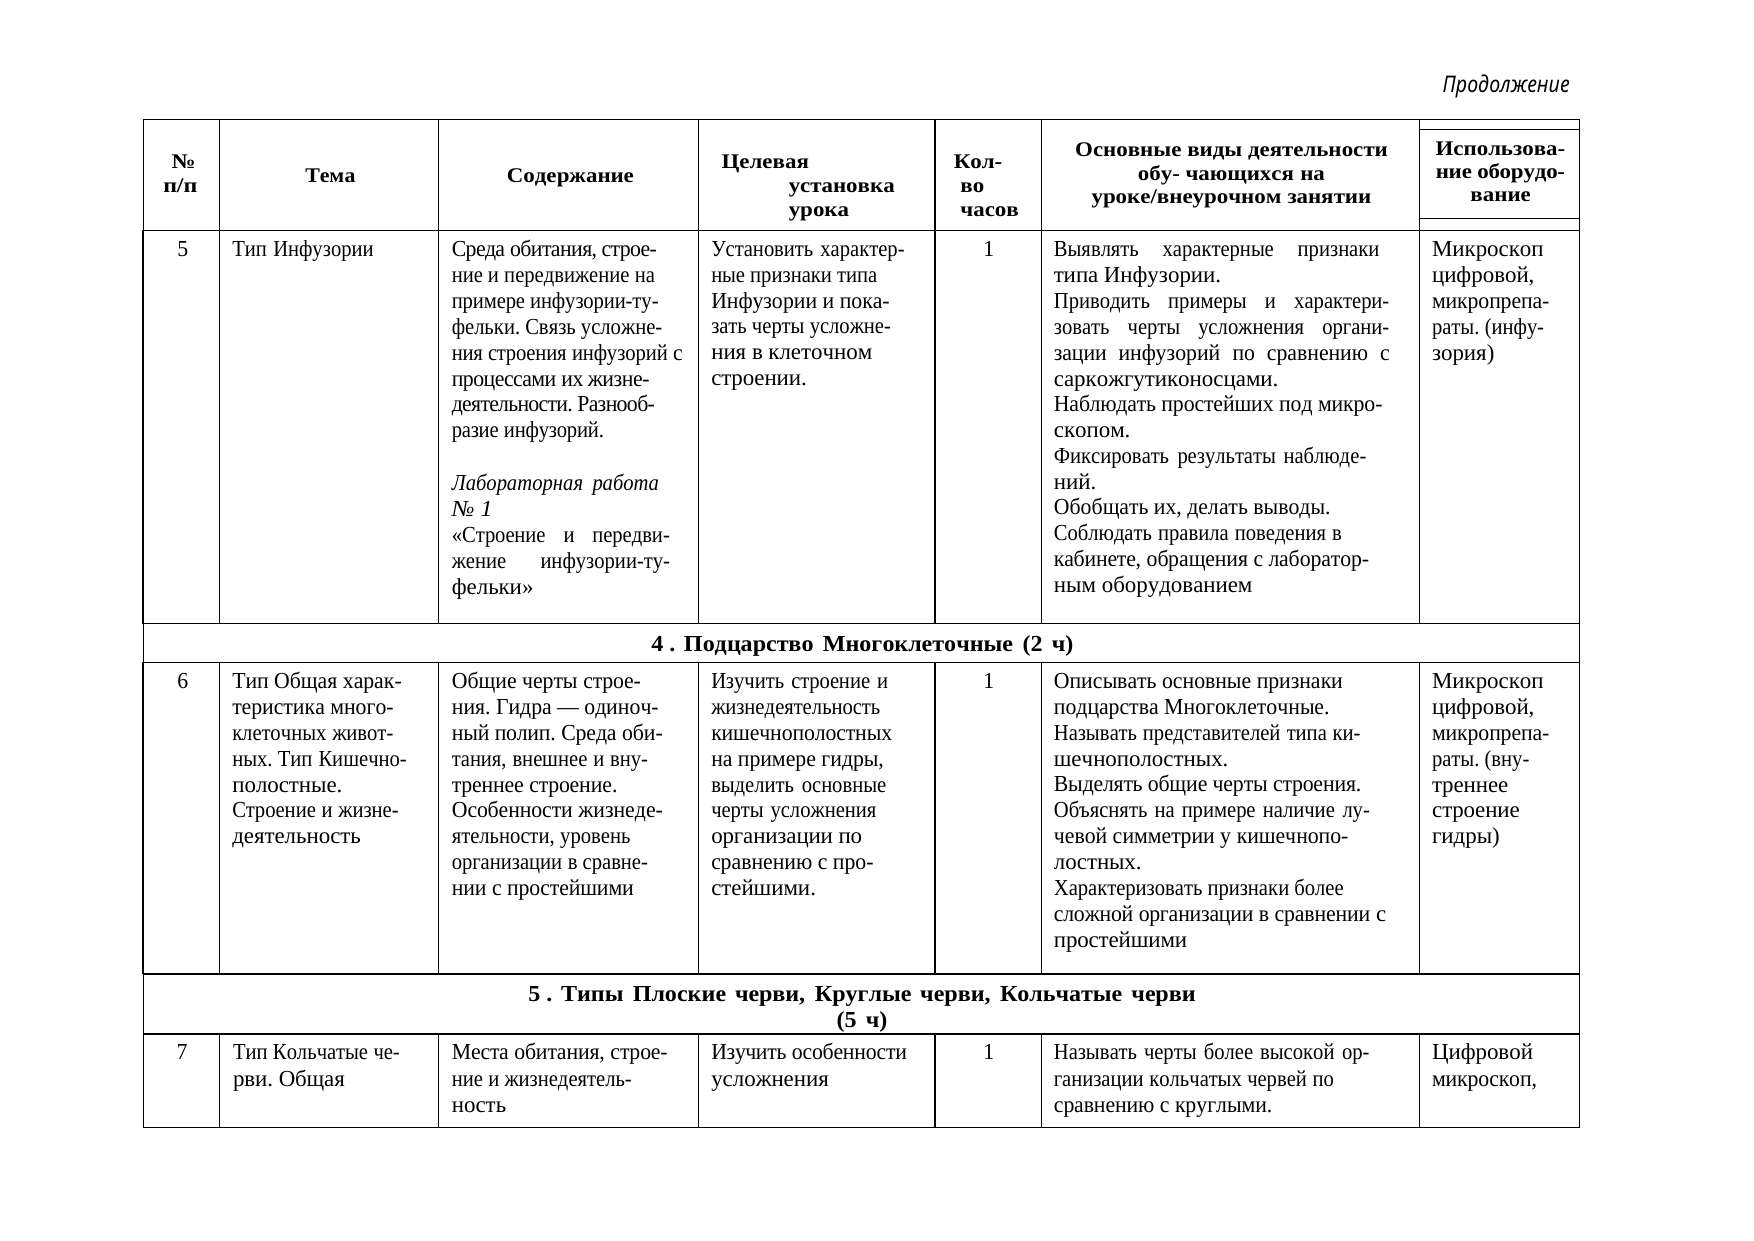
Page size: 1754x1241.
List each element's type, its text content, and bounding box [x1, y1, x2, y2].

table_cell Тип Инфузории [220, 231, 438, 622]
table_cell 4 . Подцарство Многоклеточные (2 ч) [144, 624, 1579, 662]
table_cell Установить характер- ные признаки типа Инфузории и пока- зать черты усложне- ния в клеточном строении. [699, 231, 934, 622]
table_header [1420, 120, 1579, 129]
table_cell Микроскоп цифровой, микропрепа- раты. (вну- треннее строение гидры) [1420, 663, 1579, 973]
table_cell Места обитания, строе- ние и жизнедеятель- ность [439, 1035, 698, 1127]
table_header Содержание [439, 120, 698, 230]
table_header № п/п [144, 120, 219, 230]
table_cell Тип Кольчатые че- рви. Общая [220, 1035, 438, 1127]
table_cell Тип Общая харак- теристика много- клеточных живот- ных. Тип Кишечно- полостные. Строение и жизне- деятельность [220, 663, 438, 973]
table_cell 5 [144, 231, 219, 622]
table_cell 1 [936, 231, 1041, 622]
table_cell Цифровой микроскоп, [1420, 1035, 1579, 1127]
table_cell 7 [144, 1035, 219, 1127]
table_cell 1 [936, 663, 1041, 973]
table_cell 5 . Типы Плоские черви, Круглые черви, Кольчатые черви (5 ч) [144, 975, 1579, 1033]
table_cell Изучить особенности усложнения [699, 1035, 934, 1127]
table_cell 6 [144, 663, 219, 973]
table_cell [1420, 219, 1579, 230]
table_header Тема [220, 120, 438, 230]
table_cell Изучить строение и жизнедеятельность кишечнополостных на примере гидры, выделить основные черты усложнения организации по сравнению с про- стейшими. [699, 663, 934, 973]
table_header Основные виды деятельности обу- чающихся на уроке/внеурочном занятии [1042, 120, 1419, 230]
table_header Кол-во часов [936, 120, 1041, 230]
table_cell Описывать основные признаки подцарства Многоклеточные. Называть представителей типа ки- шечнополостных. Выделять общие черты строения. Объяснять на примере наличие лу- чевой симметрии у кишечнопо- лостных. Характеризовать признаки более сложной организации в сравнении с простейшими [1042, 663, 1419, 973]
table_cell Микроскоп цифровой, микропрепа- раты. (инфу- зория) [1420, 231, 1579, 622]
table_cell Называть черты более высокой ор- ганизации кольчатых червей по сравнению с круглыми. [1042, 1035, 1419, 1127]
table_cell Общие черты строе- ния. Гидра — одиноч- ный полип. Среда оби- тания, внешнее и вну- треннее строение. Особенности жизнеде- ятельности, уровень организации в сравне- нии с простейшими [439, 663, 698, 973]
table_cell Выявлять характерные признаки типа Инфузории. Приводить примеры и характери- зовать черты усложнения органи- зации инфузорий по сравнению с саркожгутиконосцами. Наблюдать простейших под микро- скопом. Фиксировать результаты наблюде- ний. Обобщать их, делать выводы. Соблюдать правила поведения в кабинете, обращения с лаборатор- ным оборудованием [1042, 231, 1419, 622]
table_cell 1 [936, 1035, 1041, 1127]
table_cell Среда обитания, строе- ние и передвижение на примере инфузории-ту- фельки. Связь усложне- ния строения инфузорий с процессами их жизне- деятельности. Разнооб- разие инфузорий. Лабораторная работа № 1 «Строение и передви- жение инфузории-ту- фельки» [439, 231, 698, 622]
table_cell Использова- ние оборудо- вание [1420, 130, 1579, 218]
table_header Целевая установка урока [699, 120, 934, 230]
